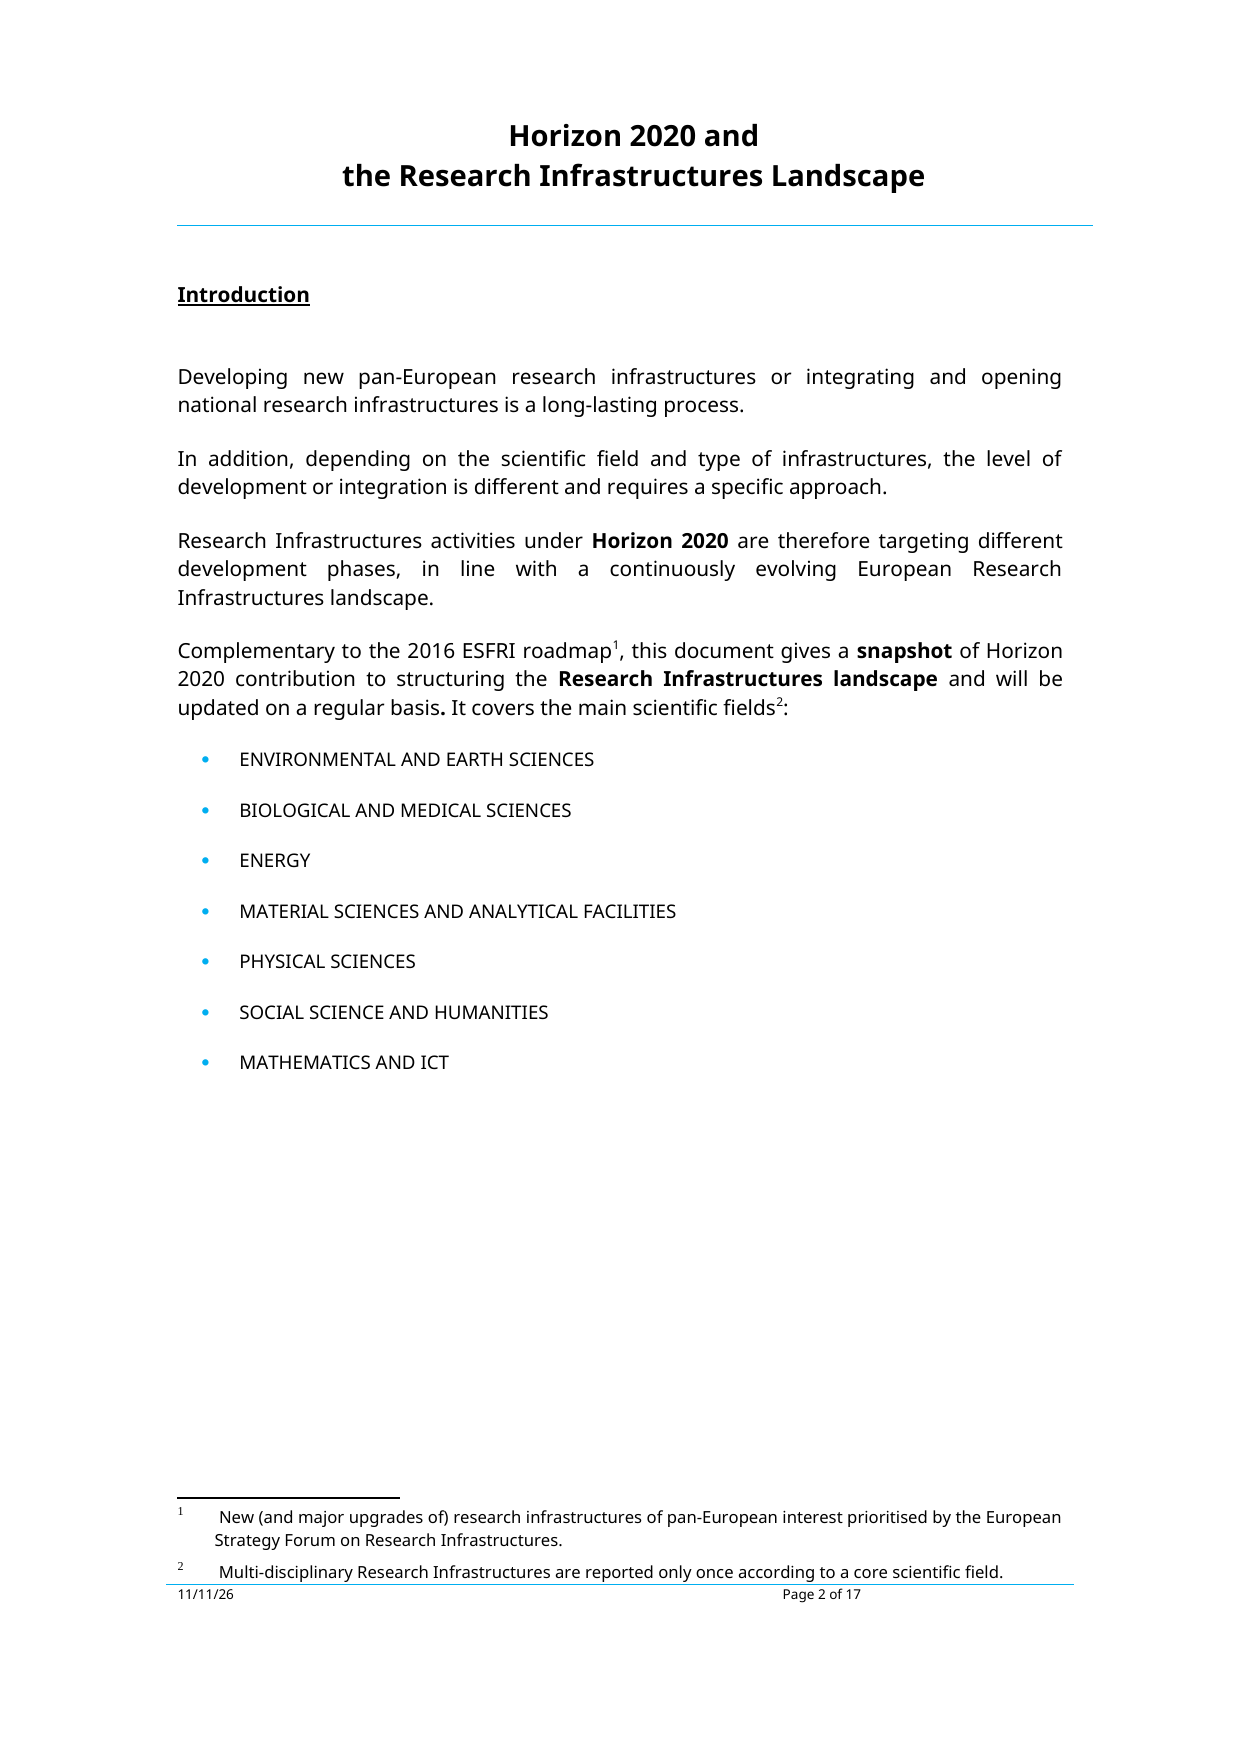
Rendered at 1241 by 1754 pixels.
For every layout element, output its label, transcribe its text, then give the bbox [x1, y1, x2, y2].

text In addition, depending on the scientific field and type of infrastructures, the level of development or integration is different and requires a specific approach. [177, 444, 1063, 501]
text ENERGY [202, 847, 1063, 873]
text Complementary to the 2016 ESFRI roadmap, this document gives a snapshot of Horizon 2020 contribution to structuring the Research Infrastructures landscape and will be updated on a regular basis. It covers the main scientific fields: [177, 636, 1063, 721]
text PHYSICAL SCIENCES [202, 948, 1063, 974]
text Developing new pan-European research infrastructures or integrating and opening national research infrastructures is a long-lasting process. [177, 362, 1063, 419]
text ENVIRONMENTAL AND EARTH SCIENCES [202, 746, 1063, 772]
text Research Infrastructures activities under Horizon 2020 are therefore targeting different development phases, in line with a continuously evolving European Research Infrastructures landscape. [177, 526, 1063, 611]
subtitle Introduction [177, 280, 1063, 309]
text SOCIAL SCIENCE AND HUMANITIES [202, 999, 1063, 1024]
text MATERIAL SCIENCES AND ANALYTICAL FACILITIES [202, 898, 1063, 923]
text MATHEMATICS AND ICT [202, 1049, 1063, 1075]
text BIOLOGICAL AND MEDICAL SCIENCES [202, 797, 1063, 822]
